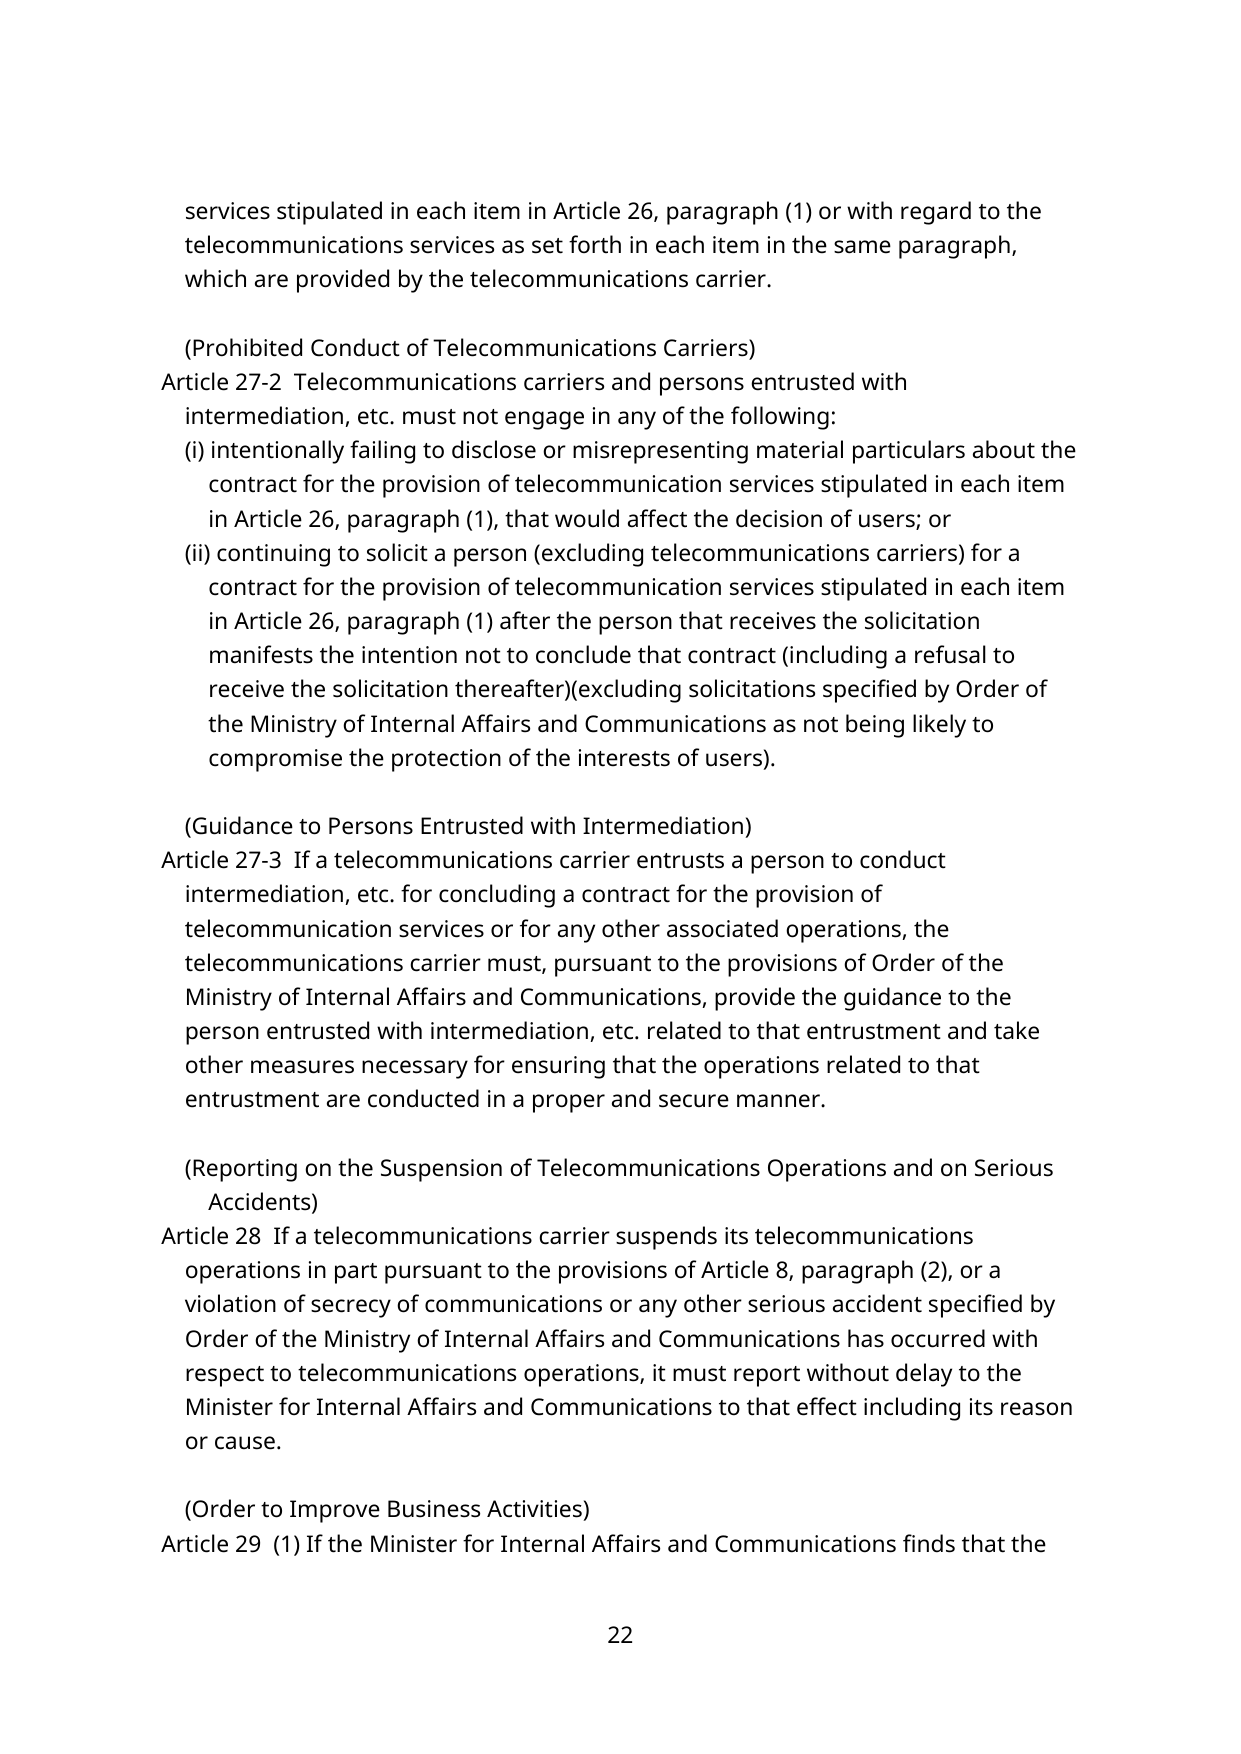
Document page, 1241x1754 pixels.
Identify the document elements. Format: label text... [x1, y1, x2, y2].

text (Reporting on the Suspension of Telecommunications Operations and on Serious Accidents) [184, 1150, 1079, 1219]
text (i) intentionally failing to disclose or misrepresenting material particulars about the contract for the provision of telecommunication services stipulated in each item in Article 26, paragraph (1), that would affect the decision of users; or [184, 433, 1079, 535]
text (Guidance to Persons Entrusted with Intermediation) [184, 809, 1079, 843]
text Article 27-2 Telecommunications carriers and persons entrusted with intermediation, etc. must not engage in any of the following: [161, 364, 1079, 433]
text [161, 194, 1079, 296]
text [161, 1526, 1079, 1560]
text Article 27-3 If a telecommunications carrier entrusts a person to conduct intermediation, etc. for concluding a contract for the provision of telecommunication services or for any other associated operations, the telecommunications carrier must, pursuant to the provisions of Order of the Ministry of Internal Affairs and Communications, provide the guidance to the person entrusted with intermediation, etc. related to that entrustment and take other measures necessary for ensuring that the operations related to that entrustment are conducted in a proper and secure manner. [161, 843, 1079, 1116]
text (Order to Improve Business Activities) [184, 1492, 1079, 1526]
text (Prohibited Conduct of Telecommunications Carriers) [184, 330, 1079, 364]
text Article 28 If a telecommunications carrier suspends its telecommunications operations in part pursuant to the provisions of Article 8, paragraph (2), or a violation of secrecy of communications or any other serious accident specified by Order of the Ministry of Internal Affairs and Communications has occurred with respect to telecommunications operations, it must report without delay to the Minister for Internal Affairs and Communications to that effect including its reason or cause. [161, 1219, 1079, 1458]
text (ii) continuing to solicit a person (excluding telecommunications carriers) for a contract for the provision of telecommunication services stipulated in each item in Article 26, paragraph (1) after the person that receives the solicitation manifests the intention not to conclude that contract (including a refusal to receive the solicitation thereafter)(excluding solicitations specified by Order of the Ministry of Internal Affairs and Communications as not being likely to compromise the protection of the interests of users). [184, 535, 1079, 774]
